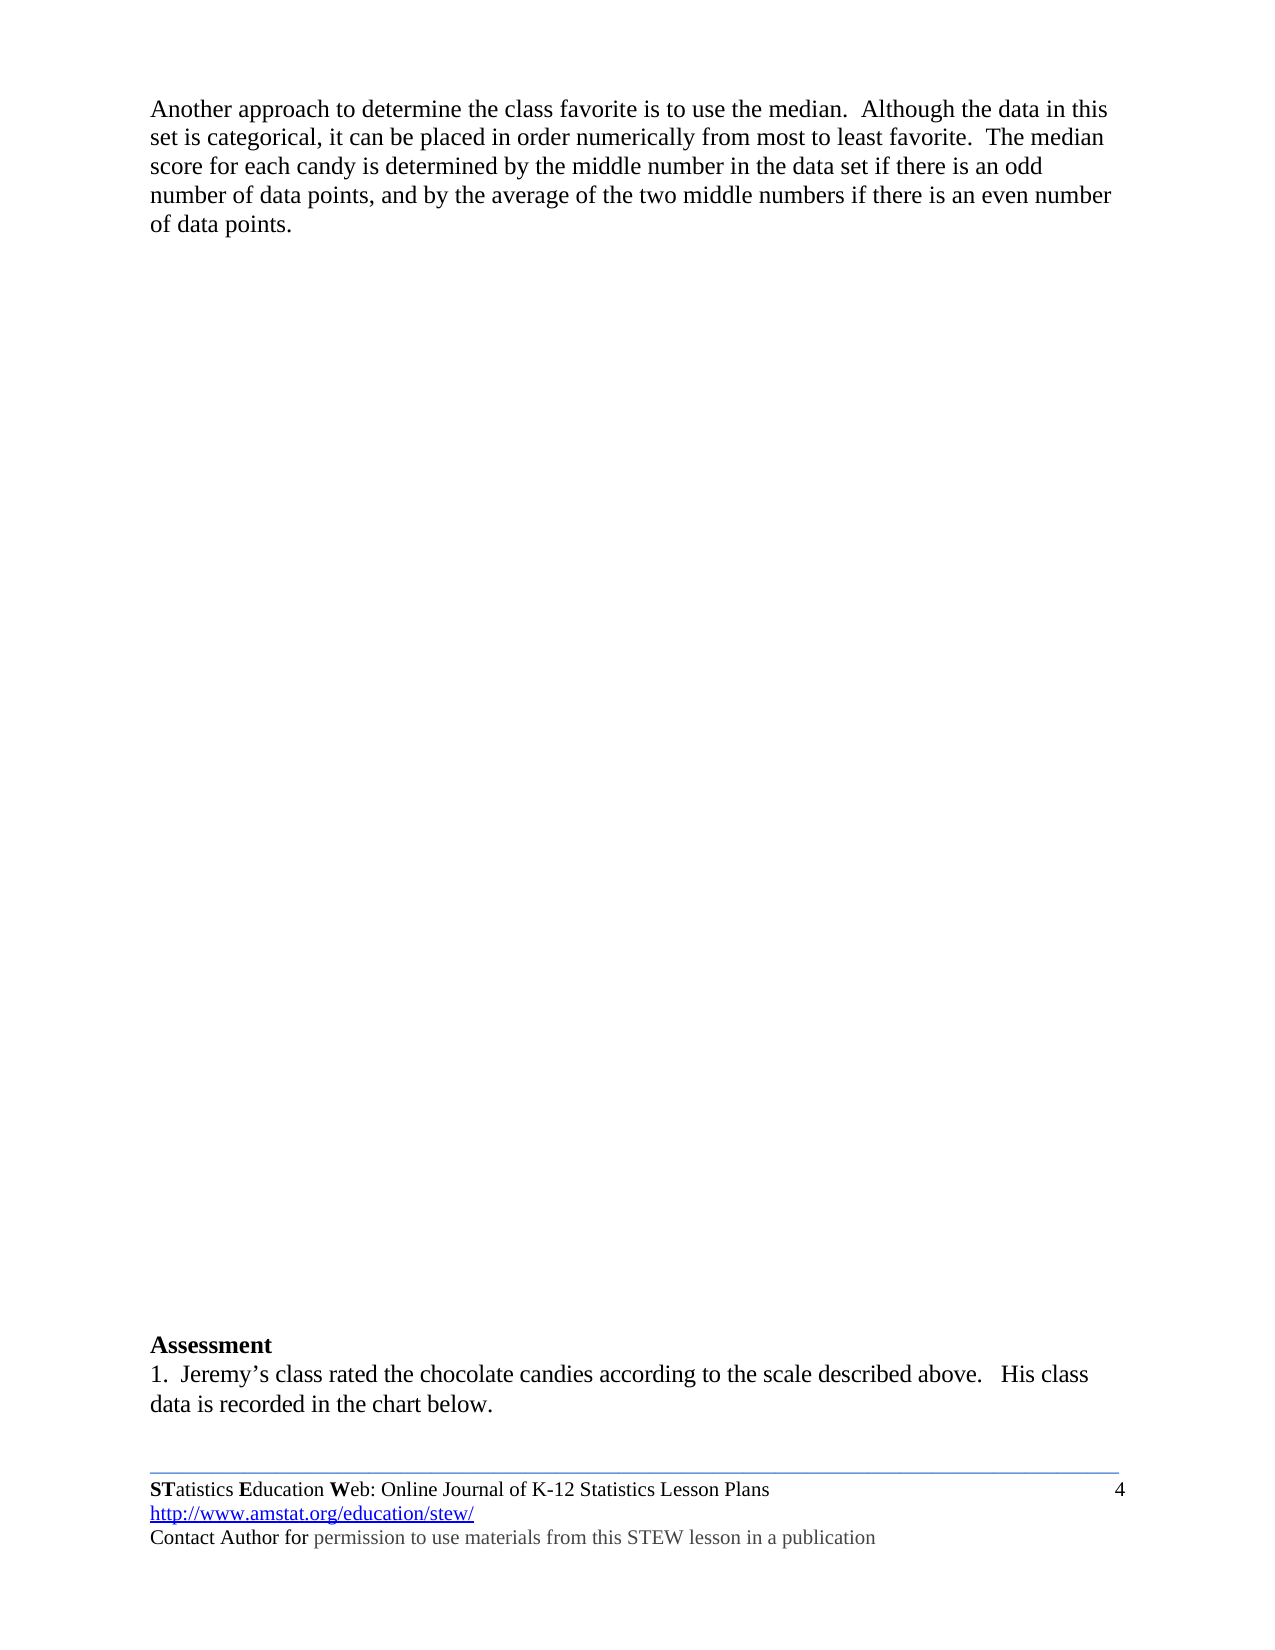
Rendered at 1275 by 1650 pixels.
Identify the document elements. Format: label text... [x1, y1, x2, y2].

text Another approach to determine the class favorite is to use the median. Although the data in this set is categorical, it can be placed in order numerically from most to least favorite. The median score for each candy is determined by the middle number in the data set if there is an odd number of data points, and by the average of the two middle numbers if there is an even number of data points. [150, 94, 1125, 237]
text 1. Jeremy’s class rated the chocolate candies according to the scale described above. His class data is recorded in the chart below. [150, 1359, 1125, 1418]
text Assessment [150, 1330, 1125, 1359]
